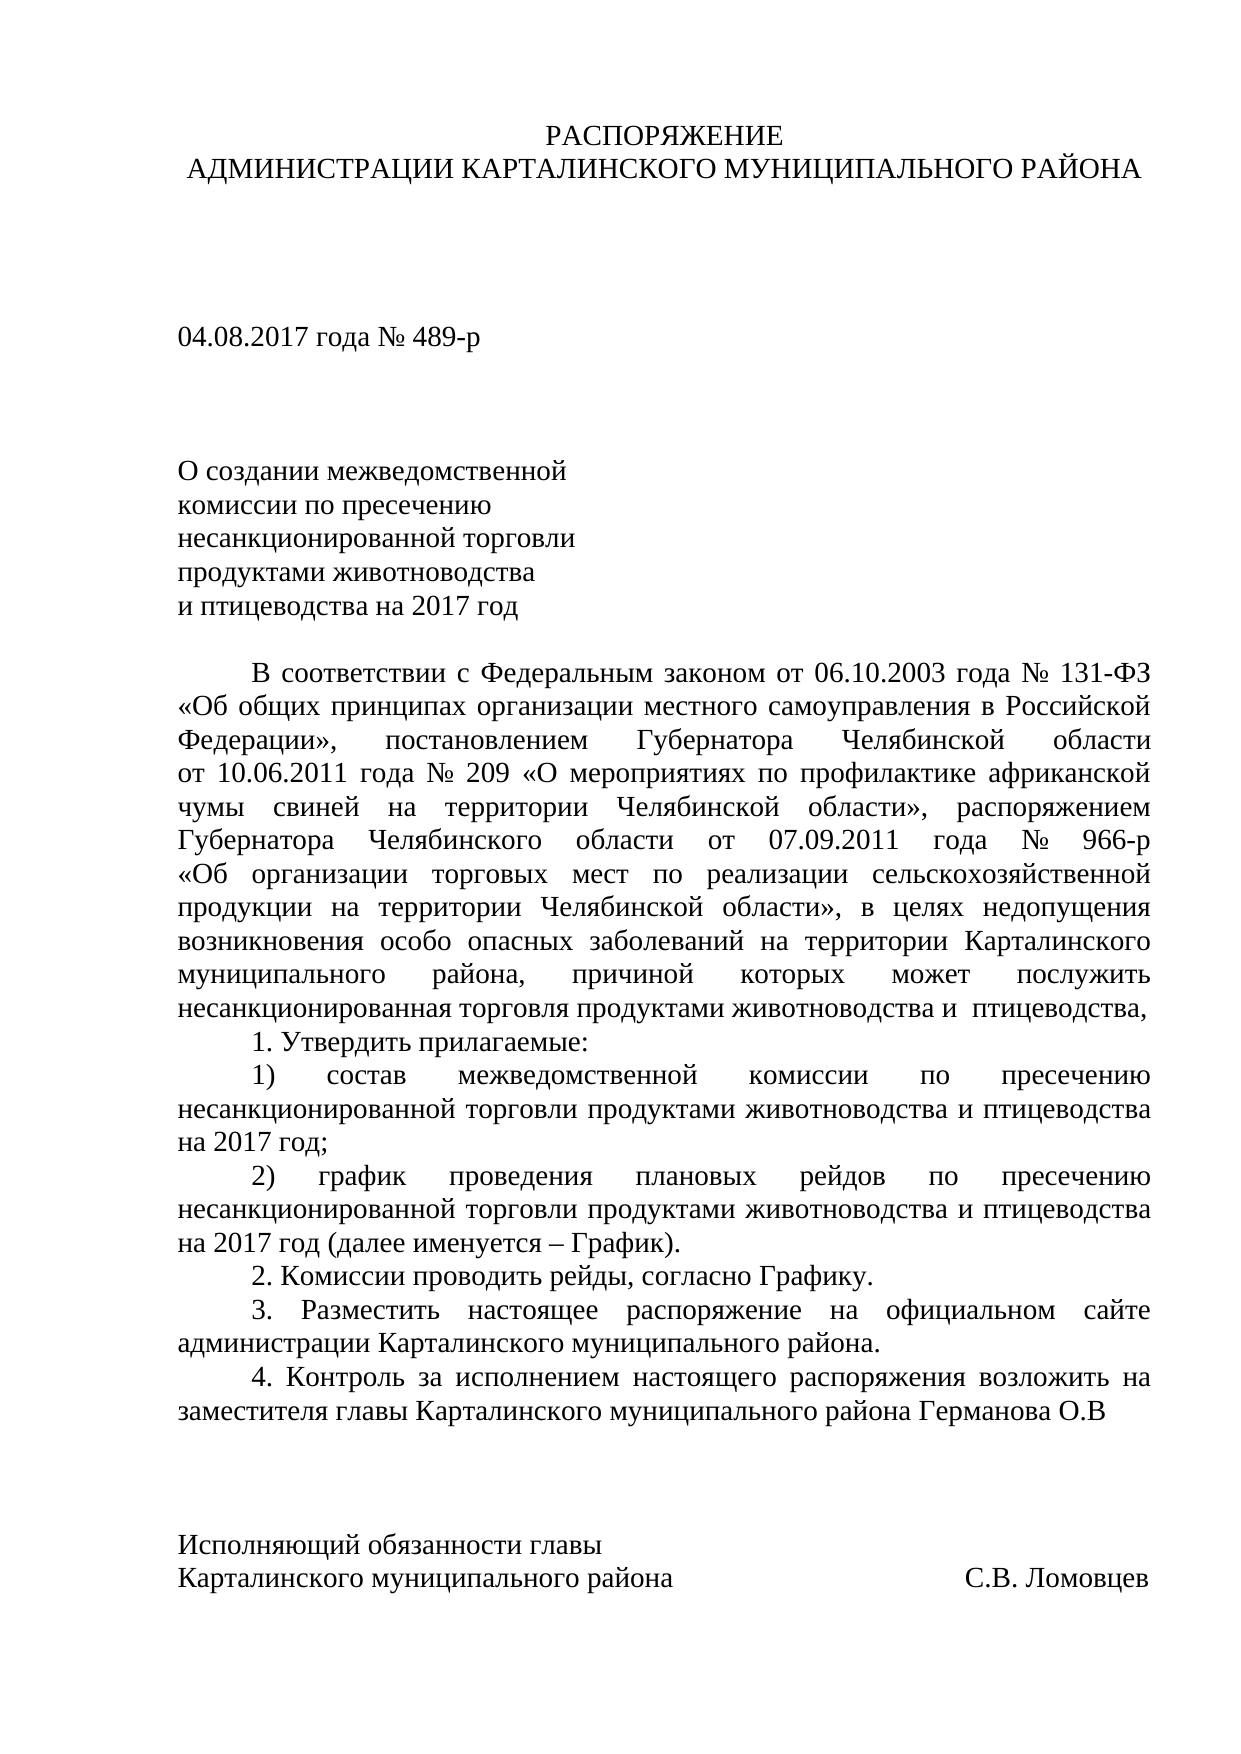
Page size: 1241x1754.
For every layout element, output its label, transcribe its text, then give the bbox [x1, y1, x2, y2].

text О создании межведомственной [177, 453, 1152, 487]
text АДМИНИСТРАЦИИ КАРТАЛИНСКОГО МУНИЦИПАЛЬНОГО РАЙОНА [177, 152, 1152, 185]
list 4. Контроль за исполнением настоящего распоряжения возложить на заместителя главы Карталинского муниципального района Германова О.В [177, 1359, 1152, 1426]
list 1) состав межведомственной комиссии по пресечению несанкционированной торговли продуктами животноводства и птицеводства на 2017 год; [177, 1057, 1152, 1158]
text Карталинского муниципального района С.В. Ломовцев [177, 1560, 1152, 1594]
text несанкционированной торговли [177, 521, 1152, 554]
list 3. Разместить настоящее распоряжение на официальном сайте администрации Карталинского муниципального района. [177, 1292, 1152, 1359]
list 2. Комиссии проводить рейды, согласно Графику. [177, 1258, 1152, 1292]
list 2) график проведения плановых рейдов по пресечению несанкционированной торговли продуктами животноводства и птицеводства на 2017 год (далее именуется – График). [177, 1158, 1152, 1258]
list В соответствии с Федеральным законом от 06.10.2003 года № 131-ФЗ «Об общих принципах организации местного самоуправления в Российской Федерации», постановлением Губернатора Челябинской области от 10.06.2011 года № 209 «О мероприятиях по профилактике африканской чумы свиней на территории Челябинской области», распоряжением Губернатора Челябинского области от 07.09.2011 года № 966-р «Об организации торговых мест по реализации сельскохозяйственной продукции на территории Челябинской области», в целях недопущения возникновения особо опасных заболеваний на территории Карталинского муниципального района, причиной которых может послужить несанкционированная торговля продуктами животноводства и птицеводства, [177, 655, 1152, 1024]
text Исполняющий обязанности главы [177, 1527, 1152, 1560]
text 04.08.2017 года № 489-р [177, 319, 1152, 353]
text РАСПОРЯЖЕНИЕ [177, 118, 1152, 152]
text продуктами животноводства [177, 554, 1152, 588]
text комиссии по пресечению [177, 487, 1152, 521]
list 1. Утвердить прилагаемые: [177, 1024, 1152, 1057]
text и птицеводства на 2017 год [177, 588, 1152, 621]
